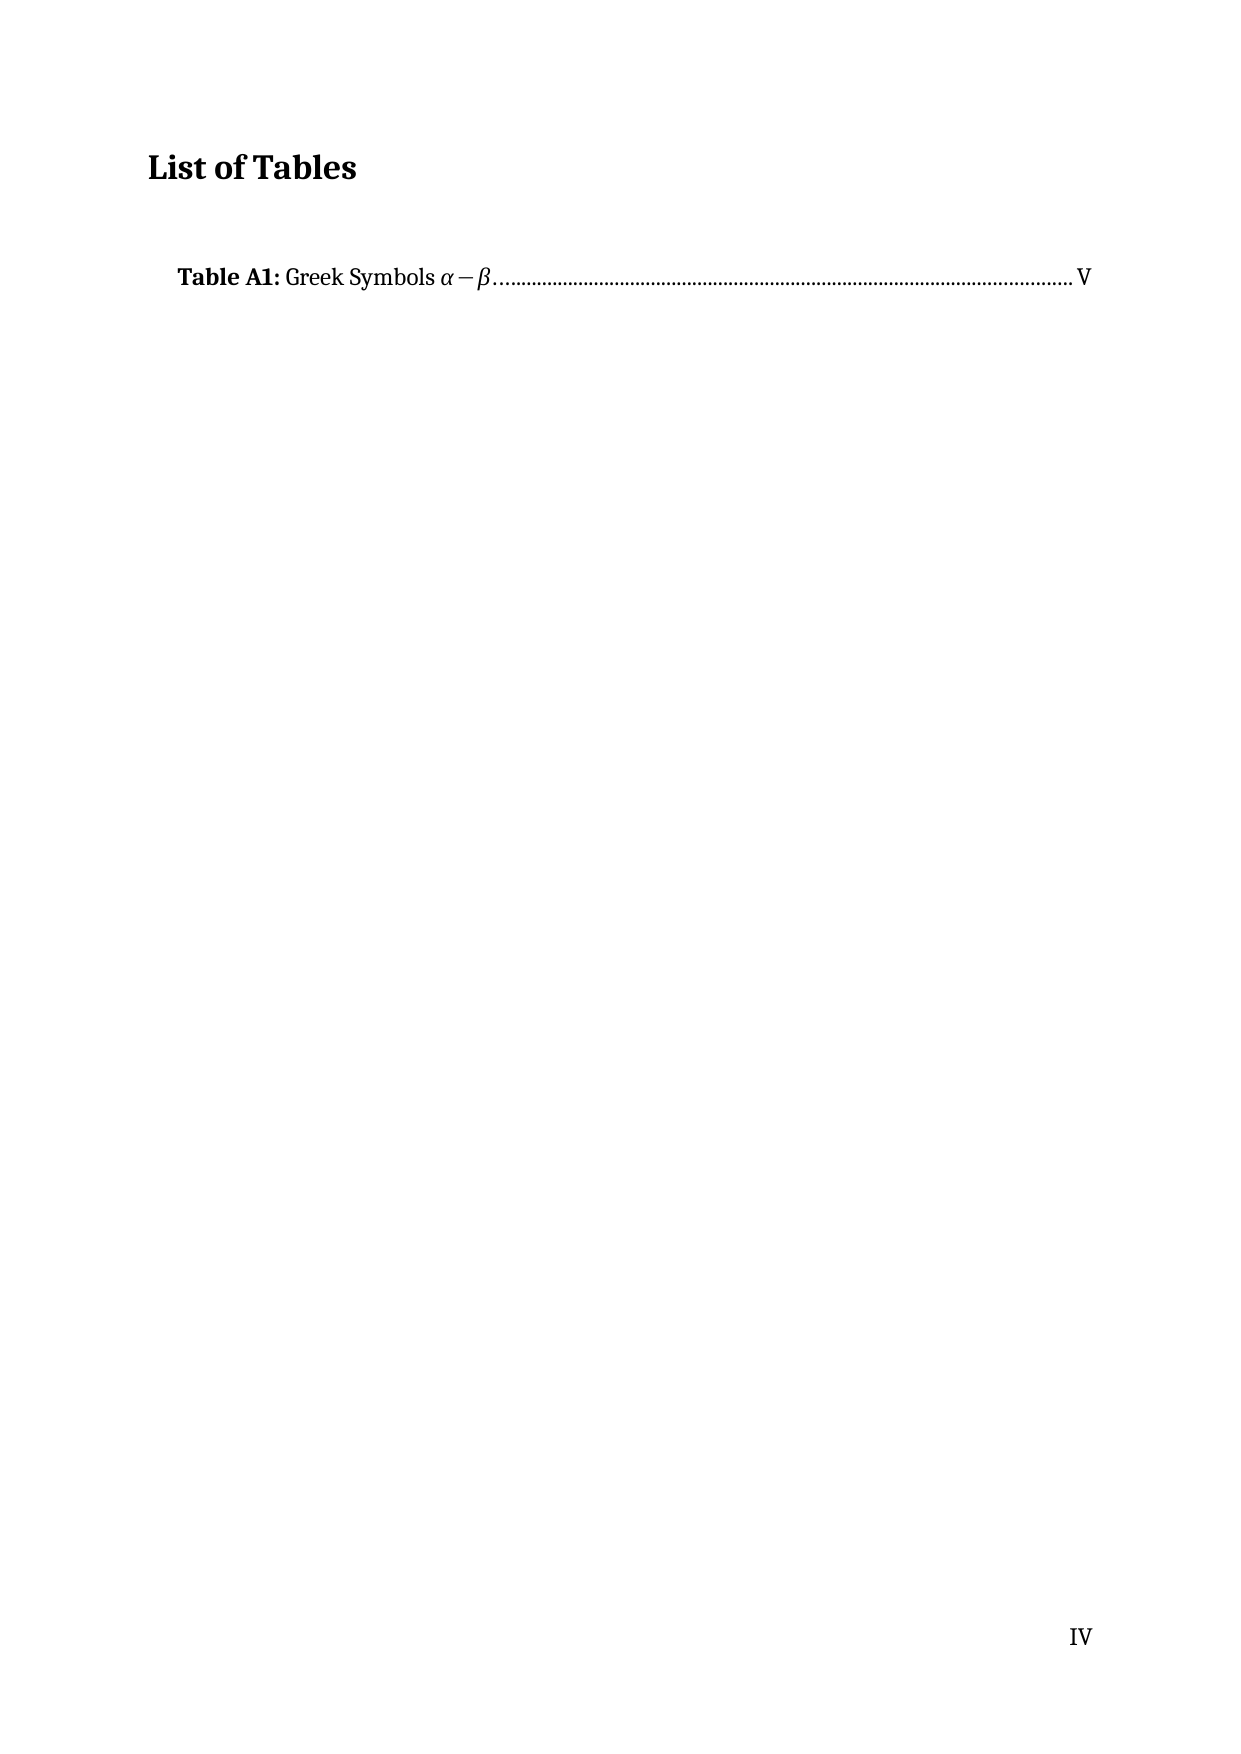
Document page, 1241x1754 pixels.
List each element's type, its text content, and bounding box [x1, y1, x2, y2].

text Table A1: Greek Symbols .… V [148, 263, 1092, 292]
subtitle List of Tables [148, 148, 1092, 188]
